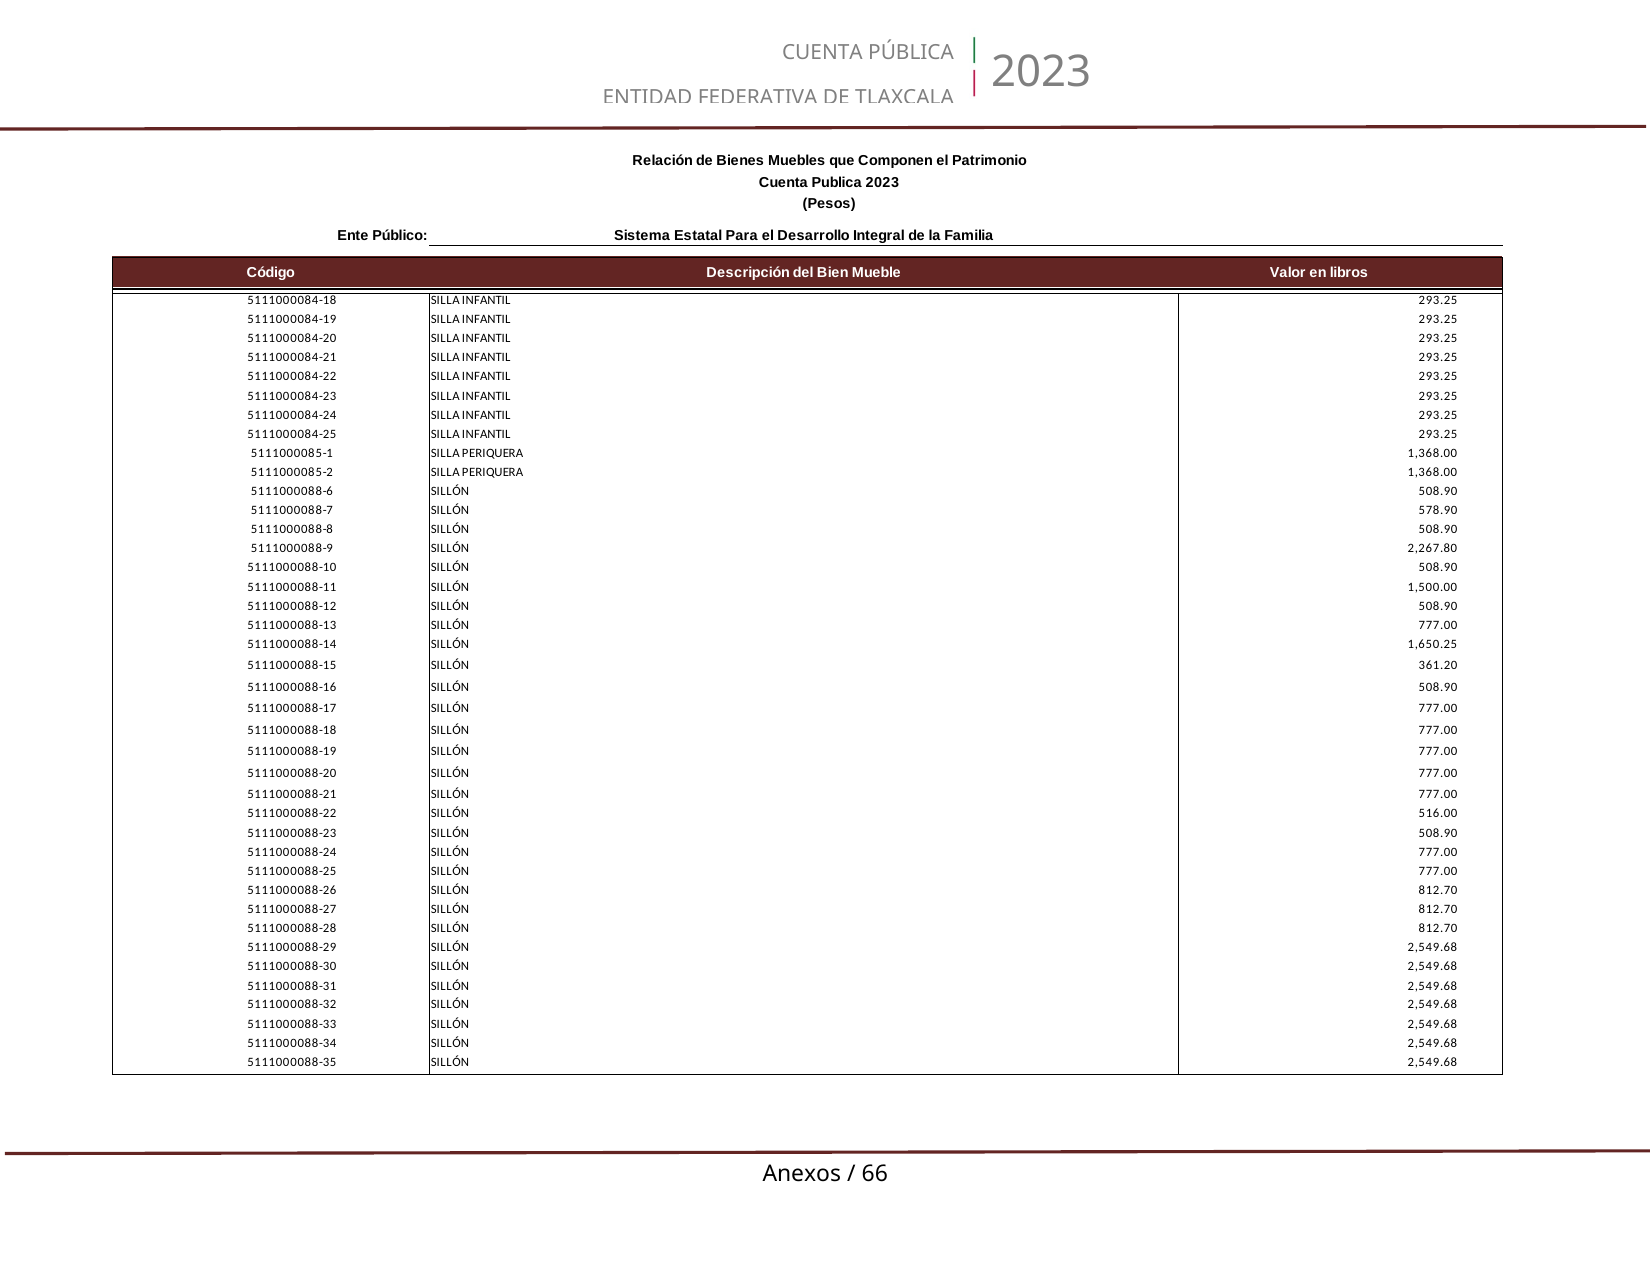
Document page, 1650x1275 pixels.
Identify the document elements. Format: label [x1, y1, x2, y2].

picture [968, 28, 985, 99]
